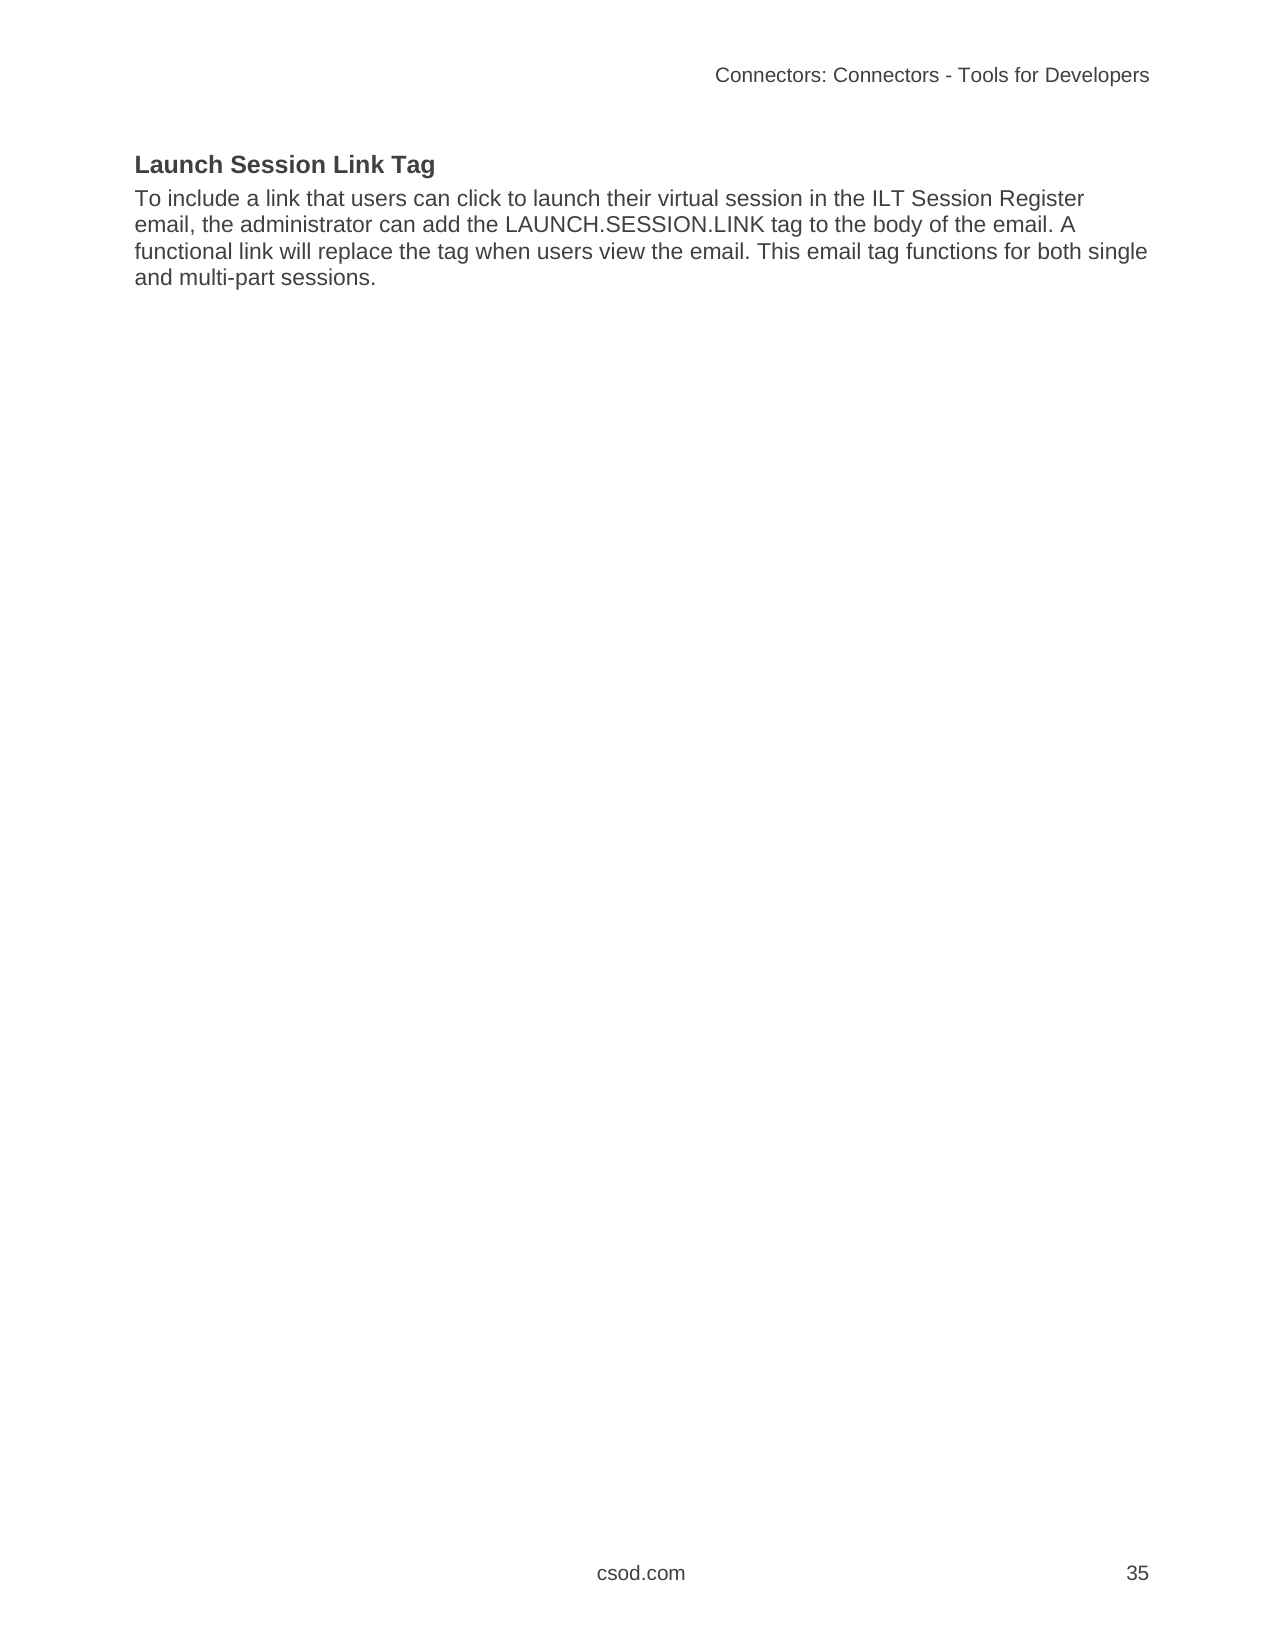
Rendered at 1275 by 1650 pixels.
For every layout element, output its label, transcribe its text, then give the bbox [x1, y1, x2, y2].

text Launch Session Link Tag [134, 150, 1150, 179]
text To include a link that users can click to launch their virtual session in the ILT Session Register email, the administrator can add the LAUNCH.SESSION.LINK tag to the body of the email. A functional link will replace the tag when users view the email. This email tag functions for both single and multi-part sessions. [134, 185, 1150, 290]
